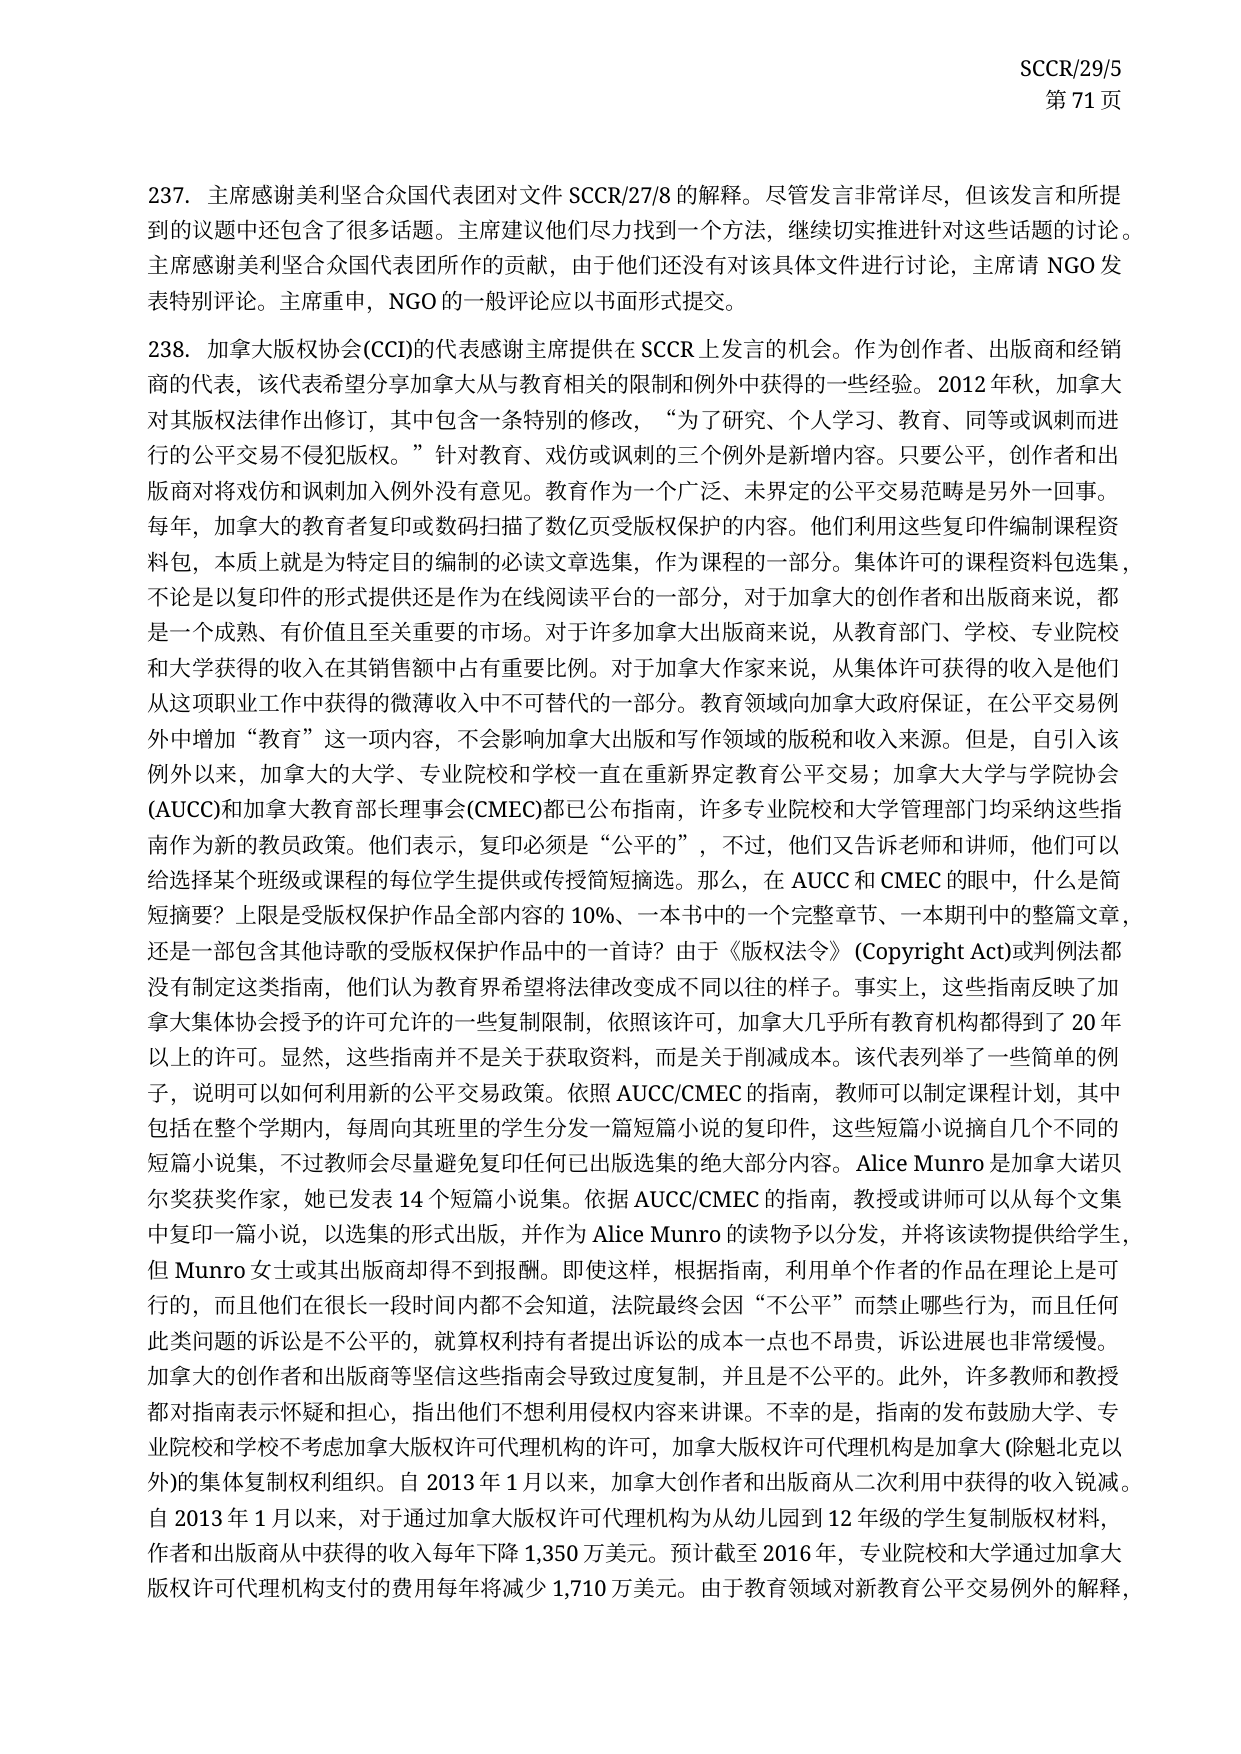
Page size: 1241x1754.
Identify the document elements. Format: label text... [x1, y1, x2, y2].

list 主席感谢美利坚合众国代表团对文件SCCR/27/8的解释。尽管发言非常详尽，但该发言和所提到的议题中还包含了很多话题。主席建议他们尽力找到一个方法，继续切实推进针对这些话题的讨论。主席感谢美利坚合众国代表团所作的贡献，由于他们还没有对该具体文件进行讨论，主席请NGO发表特别评论。主席重申，NGO的一般评论应以书面形式提交。 [148, 174, 1122, 316]
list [148, 328, 1122, 1603]
